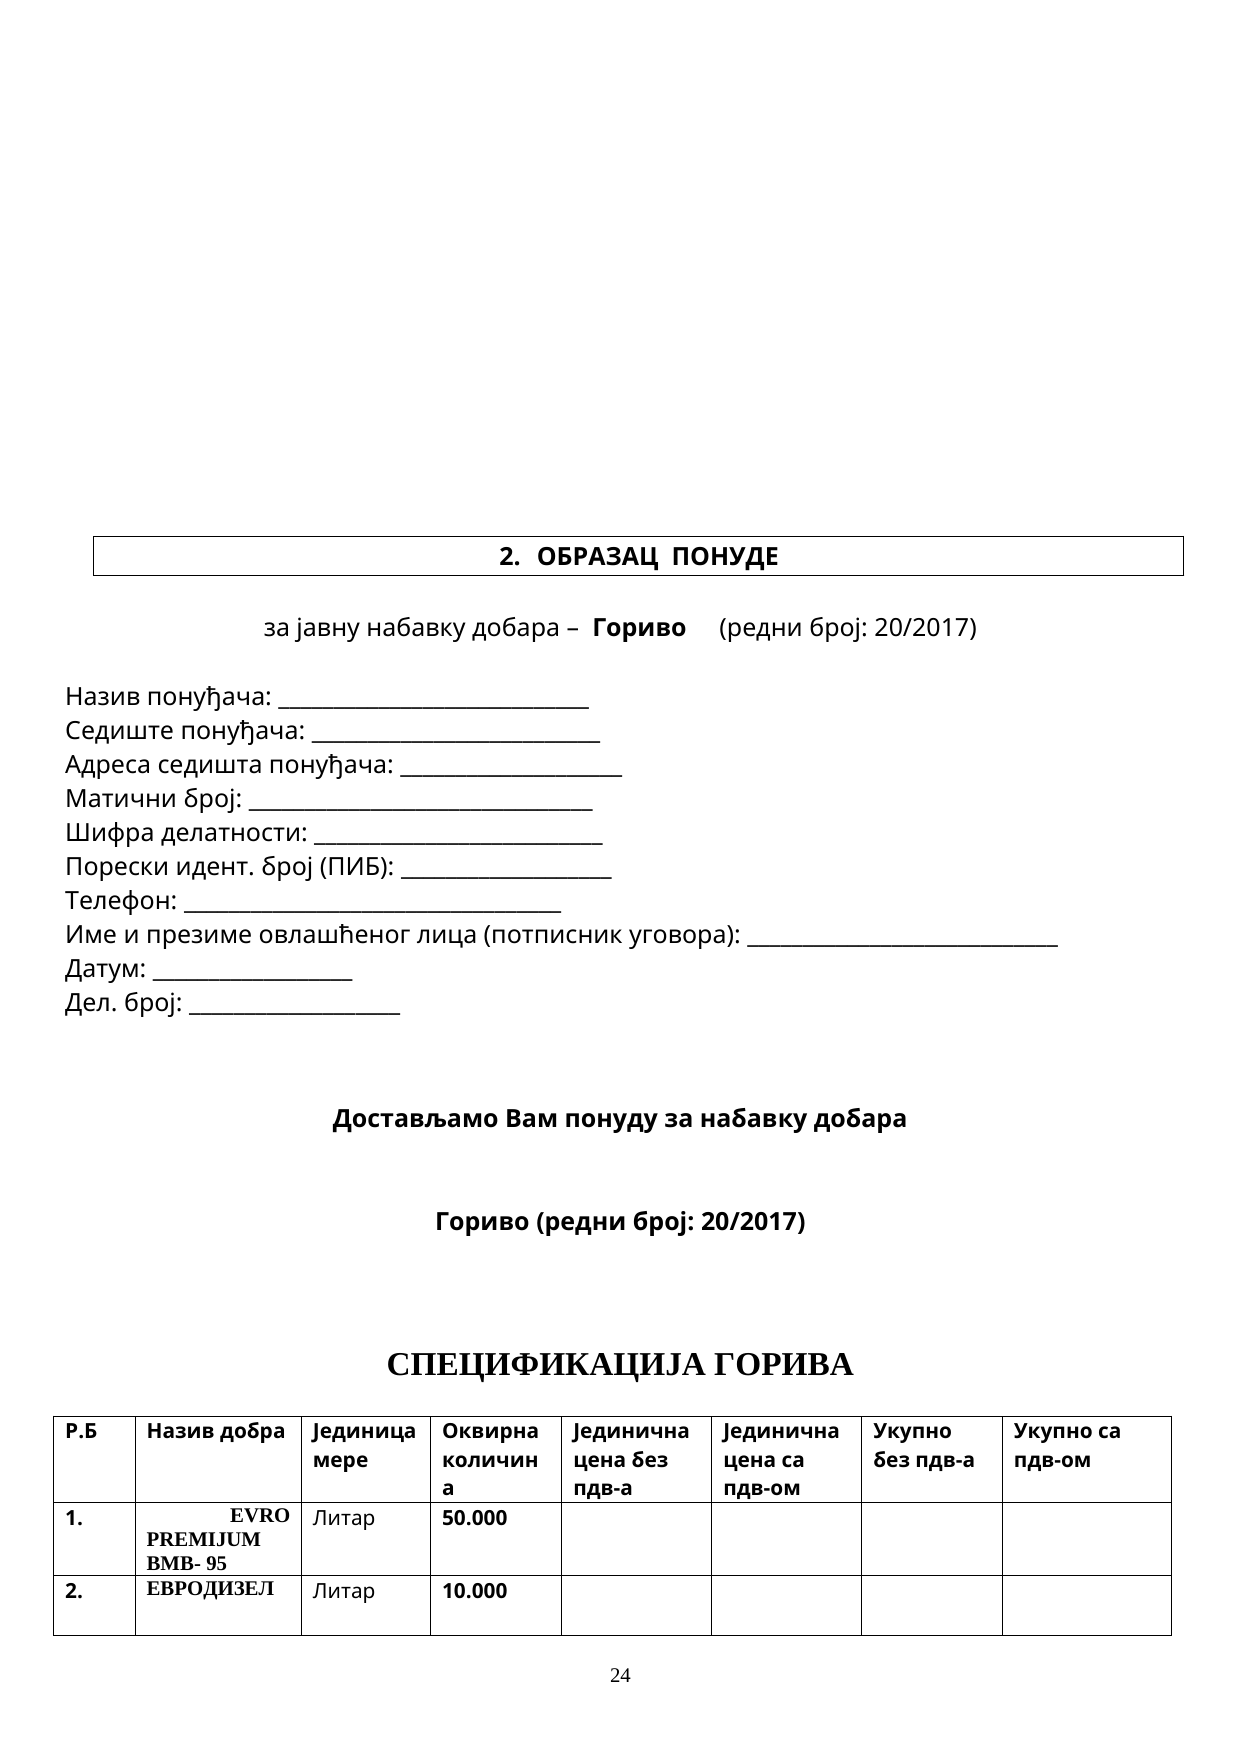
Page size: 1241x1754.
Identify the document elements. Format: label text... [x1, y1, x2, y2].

text Адреса седишта понуђача: ____________________ [65, 746, 1175, 780]
table_cell [712, 1503, 861, 1575]
table_cell [862, 1576, 1002, 1635]
table_cell ЕВРОДИЗЕЛ [136, 1576, 301, 1635]
table_cell Литар [302, 1503, 430, 1575]
table_header Јединична цена са пдв-ом [712, 1417, 861, 1502]
text Дел. број: ___________________ [65, 985, 1175, 1019]
text Датум: __________________ [65, 951, 1175, 985]
table_cell 2. [54, 1576, 135, 1635]
table_cell [1003, 1503, 1171, 1575]
table_header Јединица мере [302, 1417, 430, 1502]
title за јавну набавку добара – Гориво (редни број: 20/2017) [65, 610, 1175, 644]
text Телефон: __________________________________ [65, 883, 1175, 917]
table_cell [712, 1576, 861, 1635]
text СПЕЦИФИКАЦИЈА ГОРИВА [65, 1344, 1175, 1382]
table_header Оквирна количина [431, 1417, 561, 1502]
text Порески идент. број (ПИБ): ___________________ [65, 848, 1175, 883]
text Шифра делатности: __________________________ [65, 814, 1175, 848]
table_cell EVRO PREMIJUM BMB- 95 [136, 1503, 301, 1575]
table_cell [562, 1576, 711, 1635]
table_header Јединична цена без пдв-а [562, 1417, 711, 1502]
table_cell [562, 1503, 711, 1575]
table_header Назив добра [136, 1417, 301, 1502]
table_header Р.Б [54, 1417, 135, 1502]
table_header Укупно без пдв-а [862, 1417, 1002, 1502]
table_cell 1. [54, 1503, 135, 1575]
text Матични број: _______________________________ [65, 780, 1175, 814]
text Име и презиме овлашћеног лица (потписник уговора): ____________________________ [65, 917, 1175, 951]
table_cell [1003, 1576, 1171, 1635]
title Гориво (редни број: 20/2017) [65, 1203, 1175, 1237]
table_cell Литар [302, 1576, 430, 1635]
text Назив понуђача: ____________________________ [65, 678, 1175, 712]
title Достављамо Вам понуду за набавку добара [65, 1101, 1175, 1135]
table_header Укупно са пдв-ом [1003, 1417, 1171, 1502]
table_cell [862, 1503, 1002, 1575]
text Седиште понуђача: __________________________ [65, 712, 1175, 746]
table_cell 10.000 [431, 1576, 561, 1635]
table_cell 50.000 [431, 1503, 561, 1575]
title ОБРАЗАЦ ПОНУДЕ [94, 537, 1183, 575]
